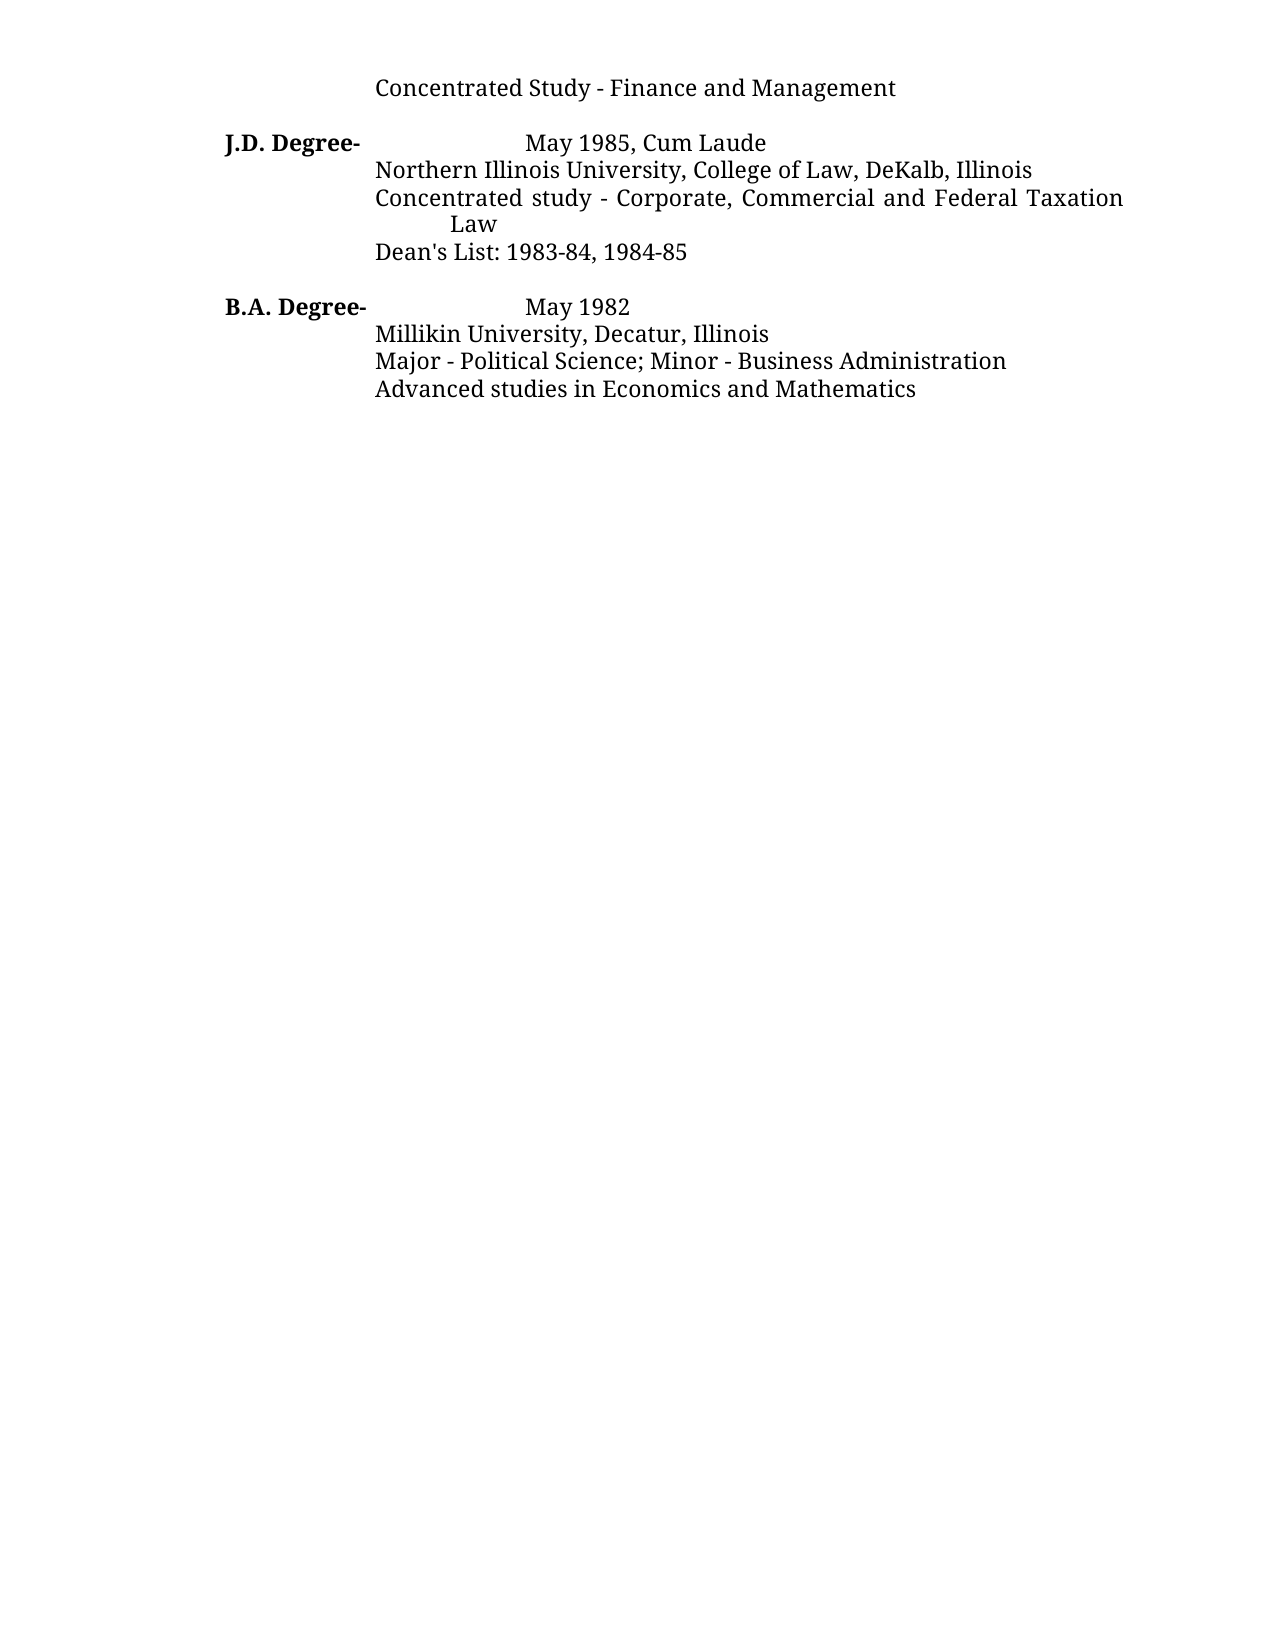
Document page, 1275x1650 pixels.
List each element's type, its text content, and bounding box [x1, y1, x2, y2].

text Northern , of , [375, 157, 1125, 184]
text Major - Political Science; Minor - Business Administration [375, 348, 1125, 375]
text Dean's List: 1983-84, 1984-85 [375, 239, 1125, 266]
text Concentrated Study - Finance and Management [375, 75, 1125, 102]
text , [375, 321, 1125, 348]
text J.D. Degree- May 1985, Cum Laude [225, 129, 1125, 157]
text B.A. Degree- May 1982 [225, 293, 1125, 321]
text Concentrated study - Corporate, Commercial and Federal Taxation Law [375, 184, 1125, 239]
text Advanced studies in Economics and Mathematics [375, 375, 1125, 403]
